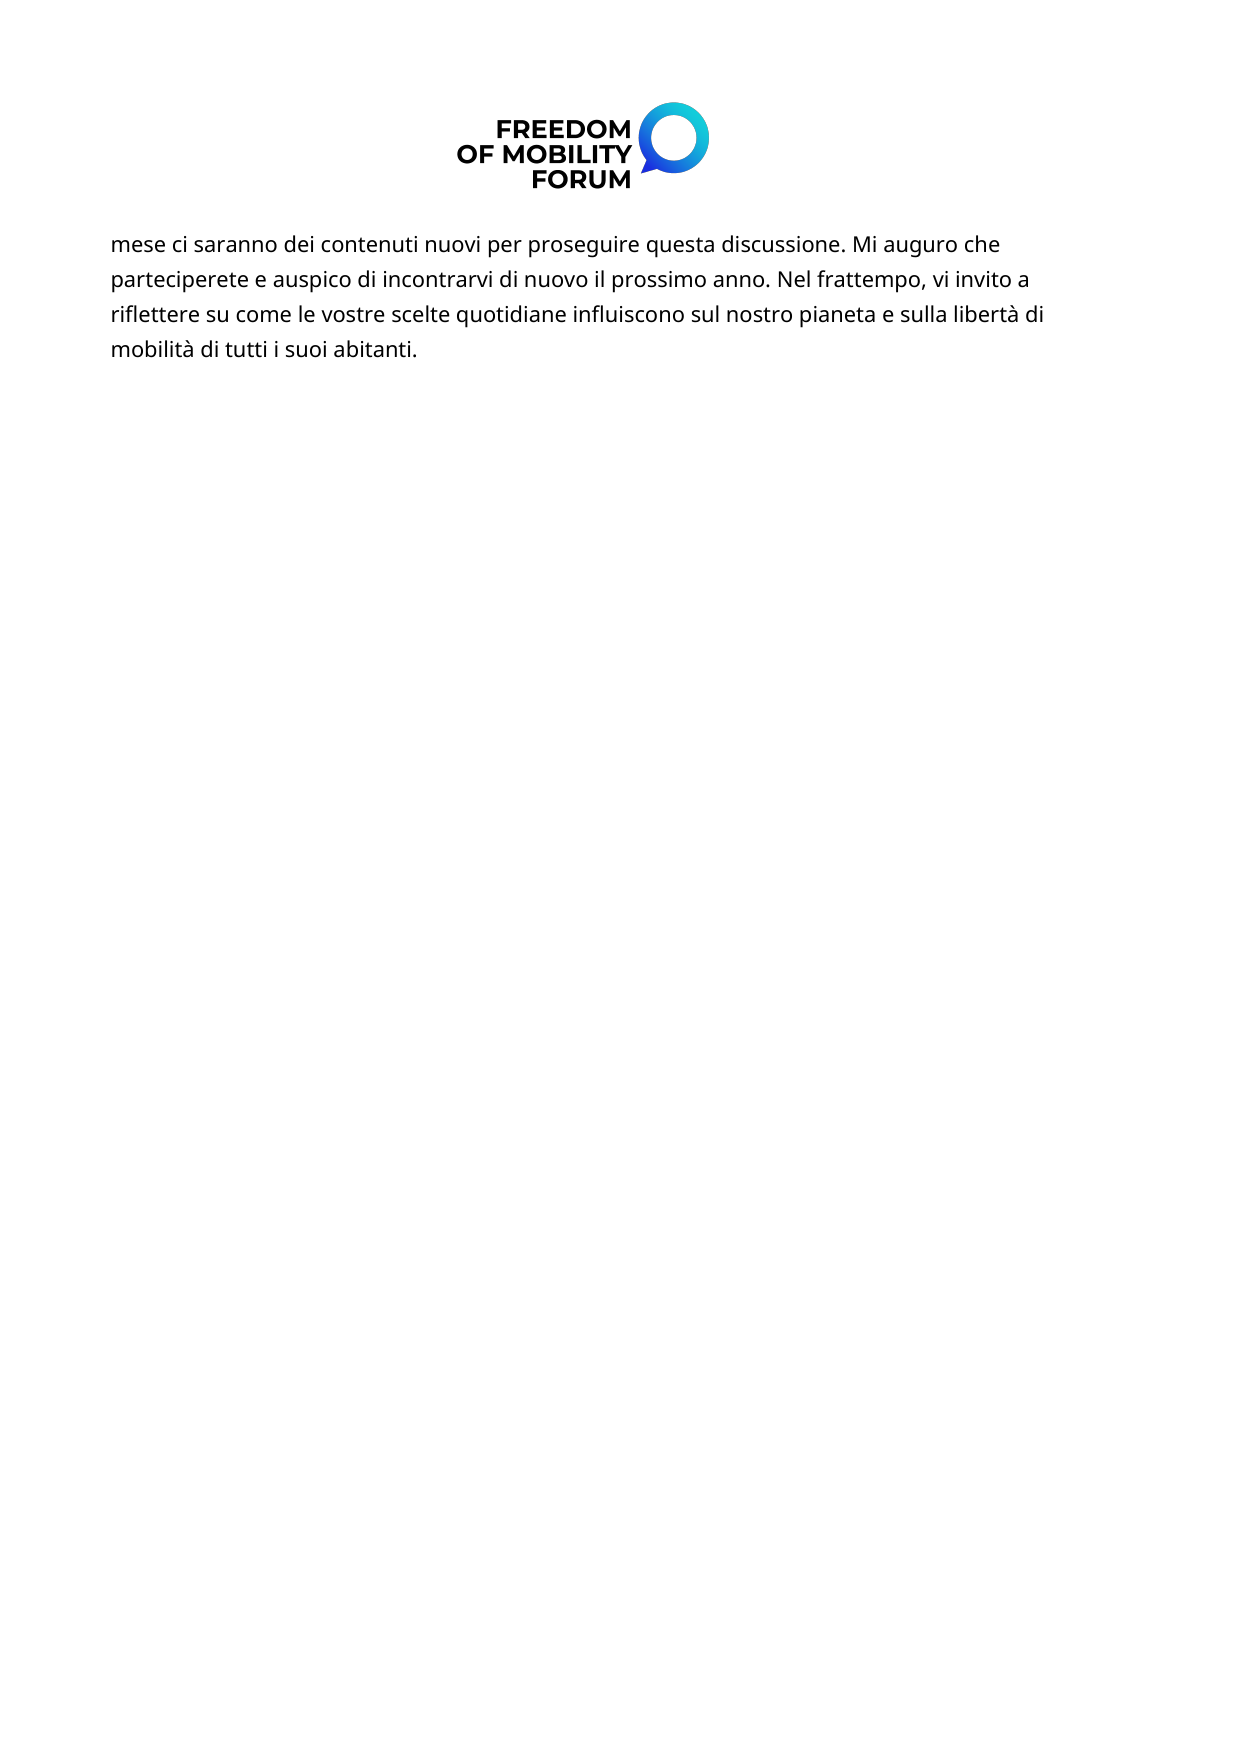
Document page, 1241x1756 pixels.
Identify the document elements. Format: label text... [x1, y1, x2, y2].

picture [429, 75, 737, 229]
